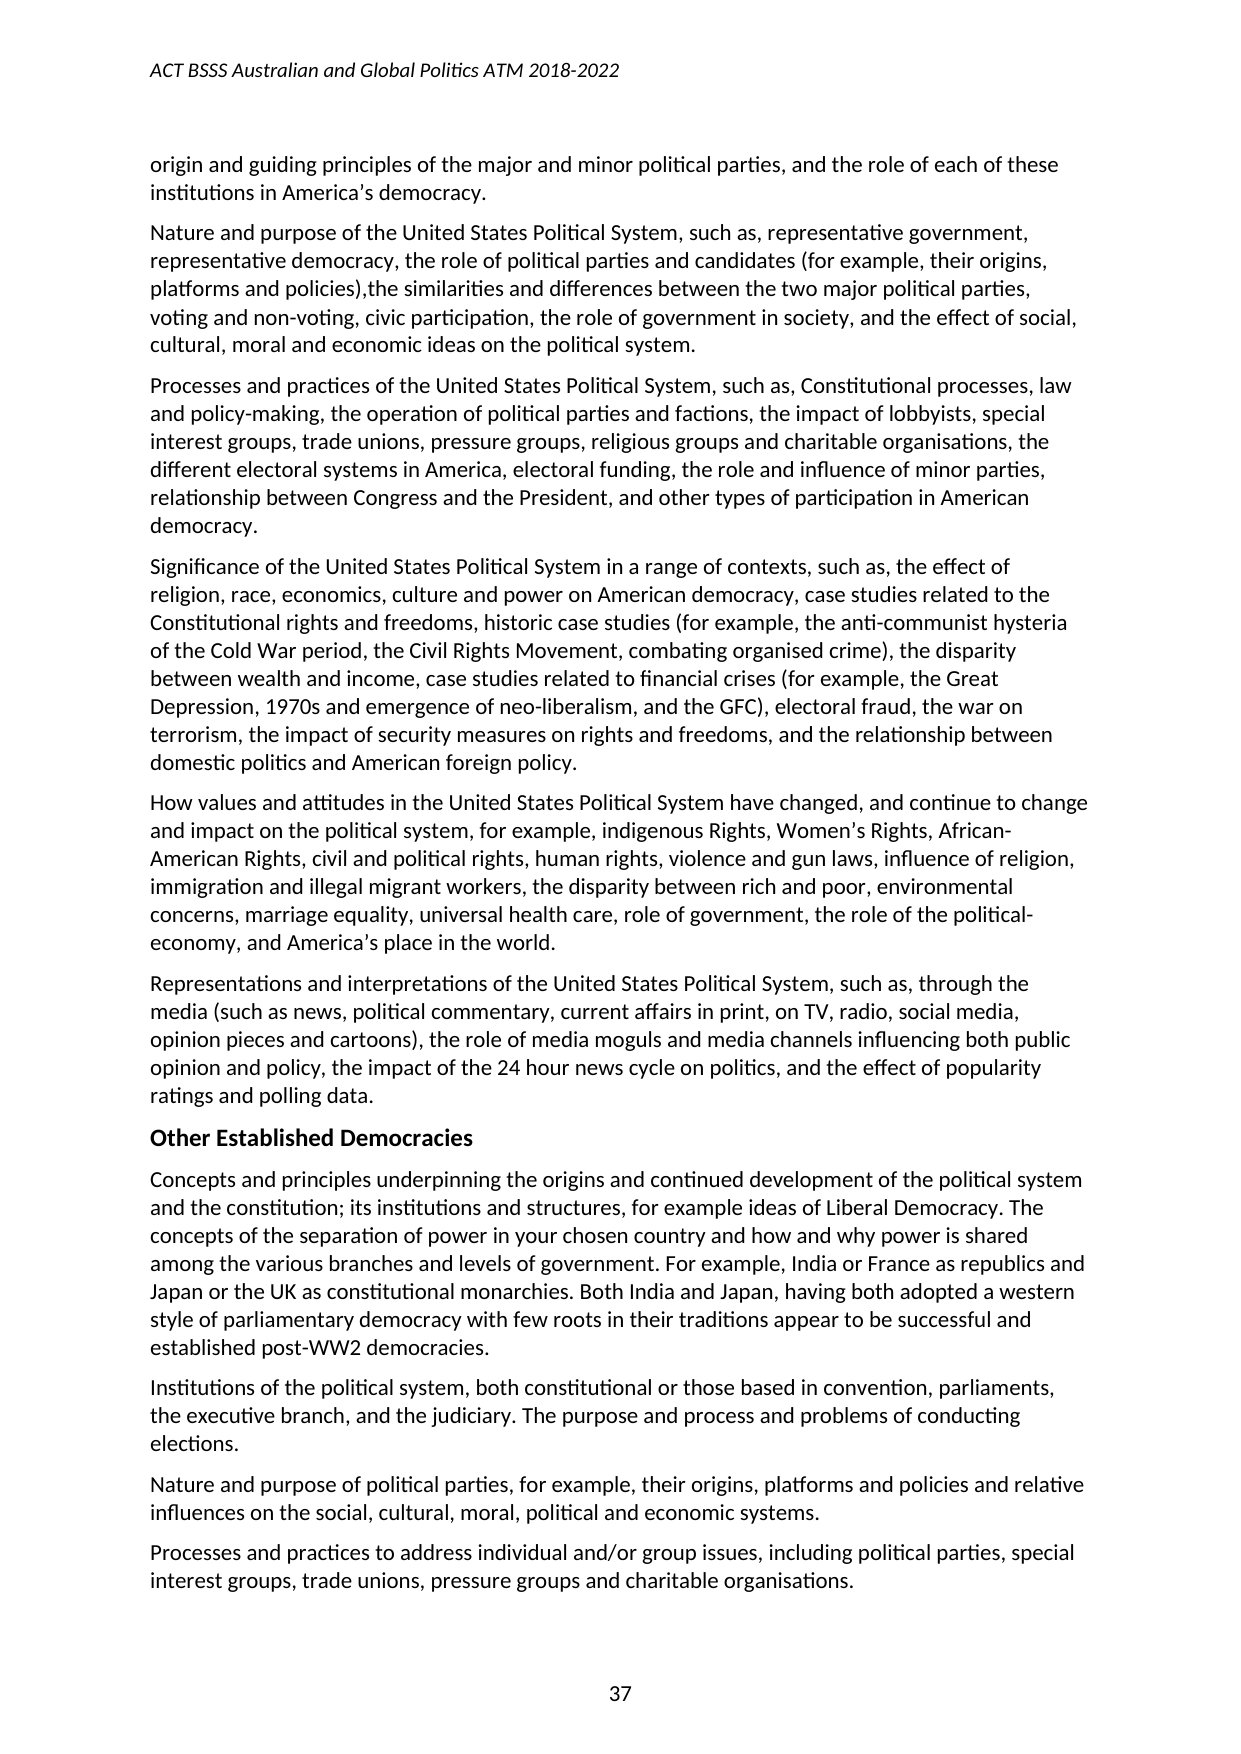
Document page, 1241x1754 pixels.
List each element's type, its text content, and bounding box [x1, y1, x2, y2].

text Processes and practices of the United States Political System, such as, Constitutional processes, law and policy-making, the operation of political parties and factions, the impact of lobbyists, special interest groups, trade unions, pressure groups, religious groups and charitable organisations, the different electoral systems in America, electoral funding, the role and influence of minor parties, relationship between Congress and the President, and other types of participation in American democracy. [150, 371, 1090, 539]
text Nature and purpose of the United States Political System, such as, representative government, representative democracy, the role of political parties and candidates (for example, their origins, platforms and policies),the similarities and differences between the two major political parties, voting and non-voting, civic participation, the role of government in society, and the effect of social, cultural, moral and economic ideas on the political system. [150, 218, 1090, 359]
text How values and attitudes in the United States Political System have changed, and continue to change and impact on the political system, for example, indigenous Rights, Women’s Rights, African-American Rights, civil and political rights, human rights, violence and gun laws, influence of religion, immigration and illegal migrant workers, the disparity between rich and poor, environmental concerns, marriage equality, universal health care, role of government, the role of the political-economy, and America’s place in the world. [150, 788, 1090, 957]
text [150, 150, 1090, 206]
subtitle Other Established Democracies [150, 1122, 1090, 1152]
text Significance of the United States Political System in a range of contexts, such as, the effect of religion, race, economics, culture and power on American democracy, case studies related to the Constitutional rights and freedoms, historic case studies (for example, the anti-communist hysteria of the Cold War period, the Civil Rights Movement, combating organised crime), the disparity between wealth and income, case studies related to financial crises (for example, the Great Depression, 1970s and emergence of neo-liberalism, and the GFC), electoral fraud, the war on terrorism, the impact of security measures on rights and freedoms, and the relationship between domestic politics and American foreign policy. [150, 552, 1090, 776]
text Representations and interpretations of the United States Political System, such as, through the media (such as news, political commentary, current affairs in print, on TV, radio, social media, opinion pieces and cartoons), the role of media moguls and media channels influencing both public opinion and policy, the impact of the 24 hour news cycle on politics, and the effect of popularity ratings and polling data. [150, 969, 1090, 1109]
text Concepts and principles underpinning the origins and continued development of the political system and the constitution; its institutions and structures, for example ideas of Liberal Democracy. The concepts of the separation of power in your chosen country and how and why power is shared among the various branches and levels of government. For example, India or France as republics and Japan or the UK as constitutional monarchies. Both India and Japan, having both adopted a western style of parliamentary democracy with few roots in their traditions appear to be successful and established post-WW2 democracies. [150, 1165, 1090, 1361]
text Nature and purpose of political parties, for example, their origins, platforms and policies and relative influences on the social, cultural, moral, political and economic systems. [150, 1470, 1090, 1526]
text Processes and practices to address individual and/or group issues, including political parties, special interest groups, trade unions, pressure groups and charitable organisations. [150, 1538, 1090, 1594]
text Institutions of the political system, both constitutional or those based in convention, parliaments, the executive branch, and the judiciary. The purpose and process and problems of conducting elections. [150, 1373, 1090, 1457]
